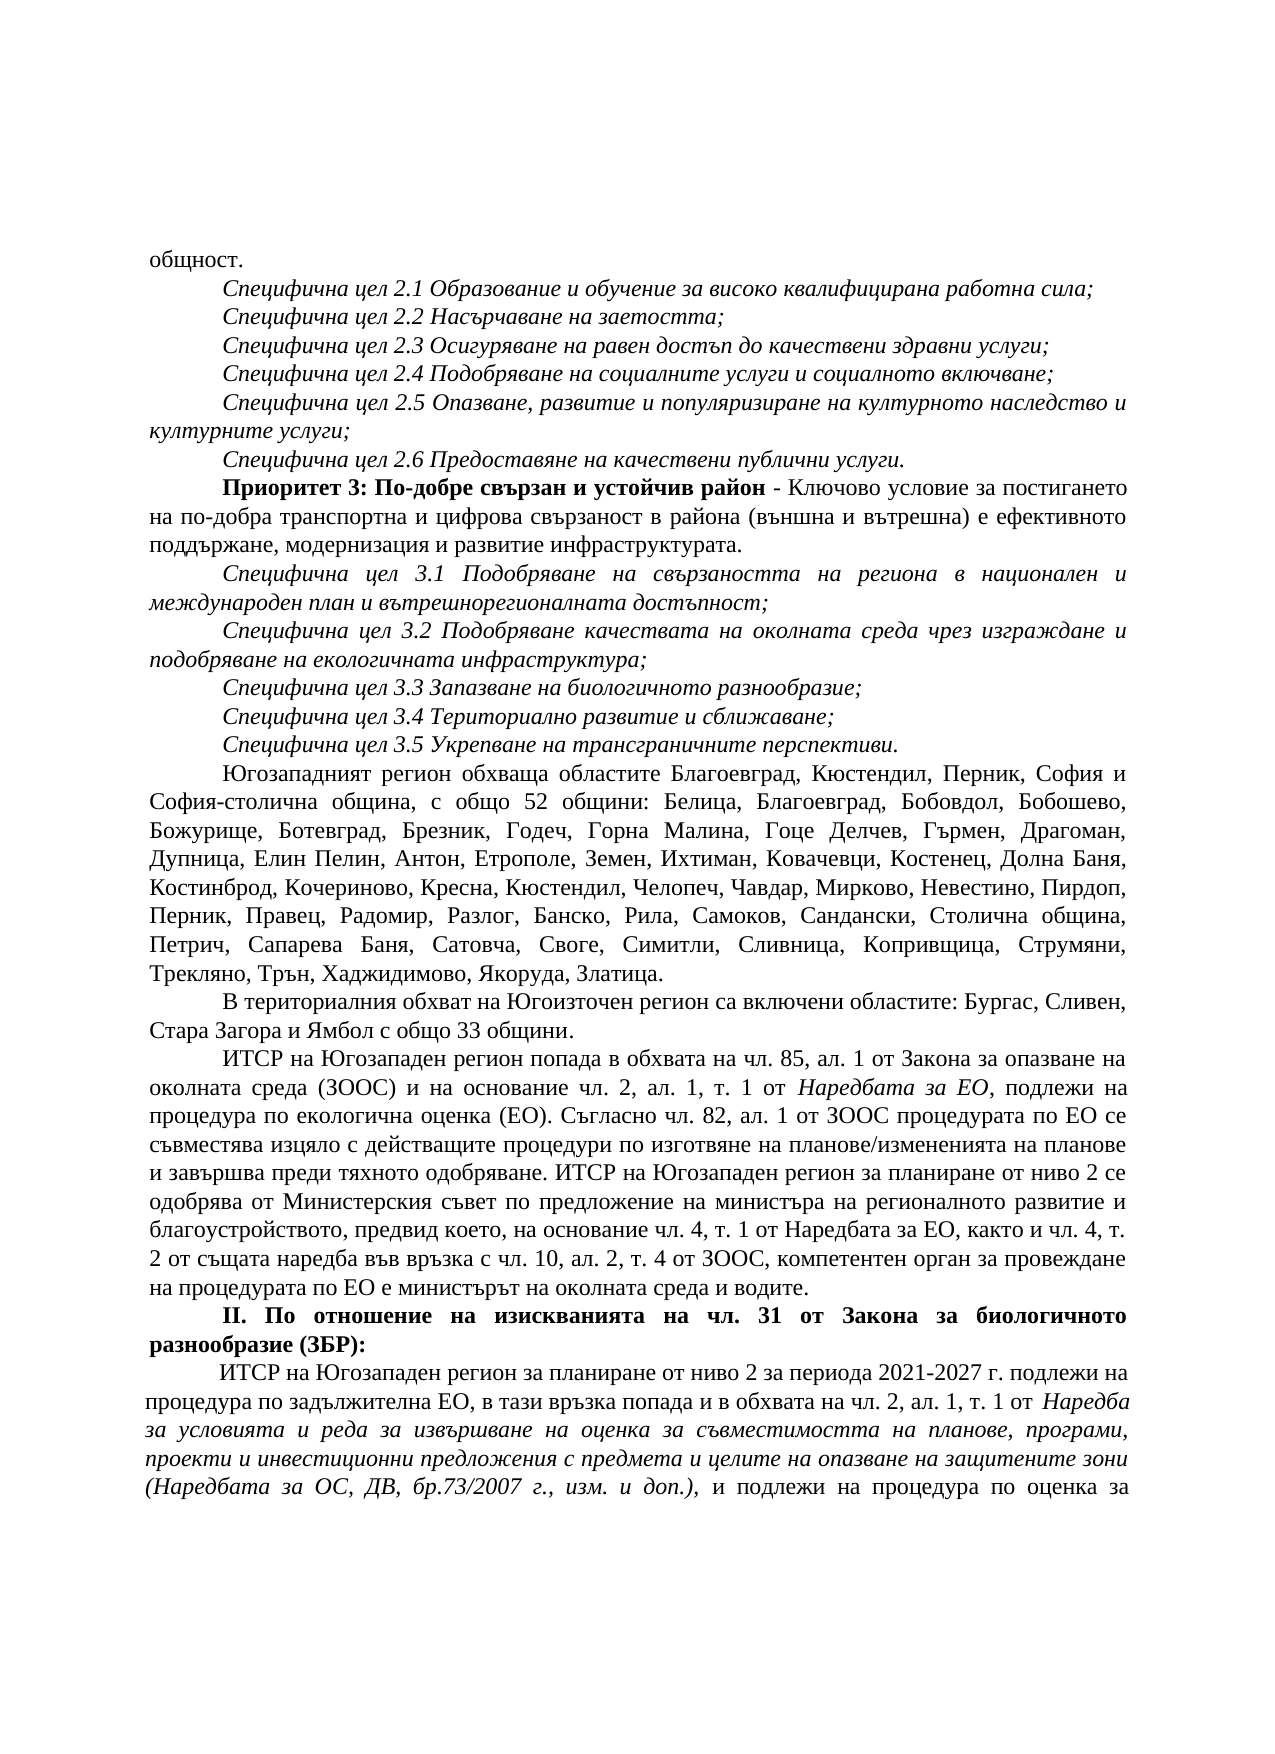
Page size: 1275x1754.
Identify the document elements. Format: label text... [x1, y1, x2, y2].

text Специфична цел 2.6 Предоставяне на качествени публични услуги. [149, 444, 1128, 473]
text Специфична цел 2.2 Насърчаване на заетостта; [149, 302, 1128, 330]
text Специфична цел 2.5 Опазване, развитие и популяризиране на културното наследство и културните услуги; [149, 387, 1128, 444]
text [149, 245, 1128, 273]
text Специфична цел 3.1 Подобряване на свързаността на региона в национален и международен план и вътрешнорегионалната достъпност; [149, 559, 1128, 616]
text ИТСР на Югозападен регион попада в обхвата на чл. 85, ал. 1 от Закона за опазване на околната среда (ЗООС) и на основание чл. 2, ал. 1, т. 1 от Наредбата за ЕО, подлежи на процедура по екологична оценка (ЕО). Съгласно чл. 82, ал. 1 от ЗООС процедурата по ЕО се съвместява изцяло с действащите процедури по изготвяне на планове/измененията на планове и завършва преди тяхното одобряване. ИТСР на Югозападен регион за планиране от ниво 2 се одобрява от Министерския съвет по предложение на министъра на регионалното развитие и благоустройството, предвид което, на основание чл. 4, т. 1 от Наредбата за ЕО, както и чл. 4, т. 2 от същата наредба във връзка с чл. 10, ал. 2, т. 4 от ЗООС, компетентен орган за провеждане на процедурата по ЕО е министърът на околната среда и водите. [149, 1044, 1128, 1301]
text Специфична цел 2.3 Осигуряване на равен достъп до качествени здравни услуги; [149, 330, 1128, 359]
text Специфична цел 3.3 Запазване на биологичното разнообразие; [149, 673, 1128, 701]
text Специфична цел 3.5 Укрепване на трансграничните перспективи. [149, 730, 1128, 758]
text Специфична цел 2.4 Подобряване на социалните услуги и социалното включване; [149, 359, 1128, 387]
text Югозападният регион обхваща областите Благоевград, Кюстендил, Перник, София и София-столична община, с общо 52 общини: Белица, Благоевград, Бобовдол, Бобошево, Божурище, Ботевград, Брезник, Годеч, Горна Малина, Гоце Делчев, Гърмен, Драгоман, Дупница, Елин Пелин, Антон, Етрополе, Земен, Ихтиман, Ковачевци, Костенец, Долна Баня, Костинброд, Кочериново, Кресна, Кюстендил, Челопеч, Чавдар, Мирково, Невестино, Пирдоп, Перник, Правец, Радомир, Разлог, Банско, Рила, Самоков, Сандански, Столична община, Петрич, Сапарева Баня, Сатовча, Своге, Симитли, Сливница, Копривщица, Струмяни, Трекляно, Трън, Хаджидимово, Якоруда, Златица. [149, 758, 1128, 987]
text В териториалния обхват на Югоизточен регион са включени областите: Бургас, Сливен, Стара Загора и Ямбол с общо 33 общини. [149, 987, 1128, 1044]
text Специфична цел 2.1 Образование и обучение за високо квалифицирана работна сила; [149, 273, 1128, 302]
text Приоритет 3: По-добре свързан и устойчив район - Ключово условие за постигането на по-добра транспортна и цифрова свързаност в района (външна и вътрешна) е ефективното поддържане, модернизация и развитие инфраструктурата. [149, 473, 1128, 559]
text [145, 1358, 1130, 1501]
text Специфична цел 3.2 Подобряване качествата на околната среда чрез изграждане и подобряване на екологичната инфраструктура; [149, 616, 1128, 673]
text Специфична цел 3.4 Териториално развитие и сближаване; [149, 701, 1128, 730]
text ІІ. По отношение на изискванията на чл. 31 от Закона за биологичното разнообразие (ЗБР): [149, 1301, 1128, 1358]
